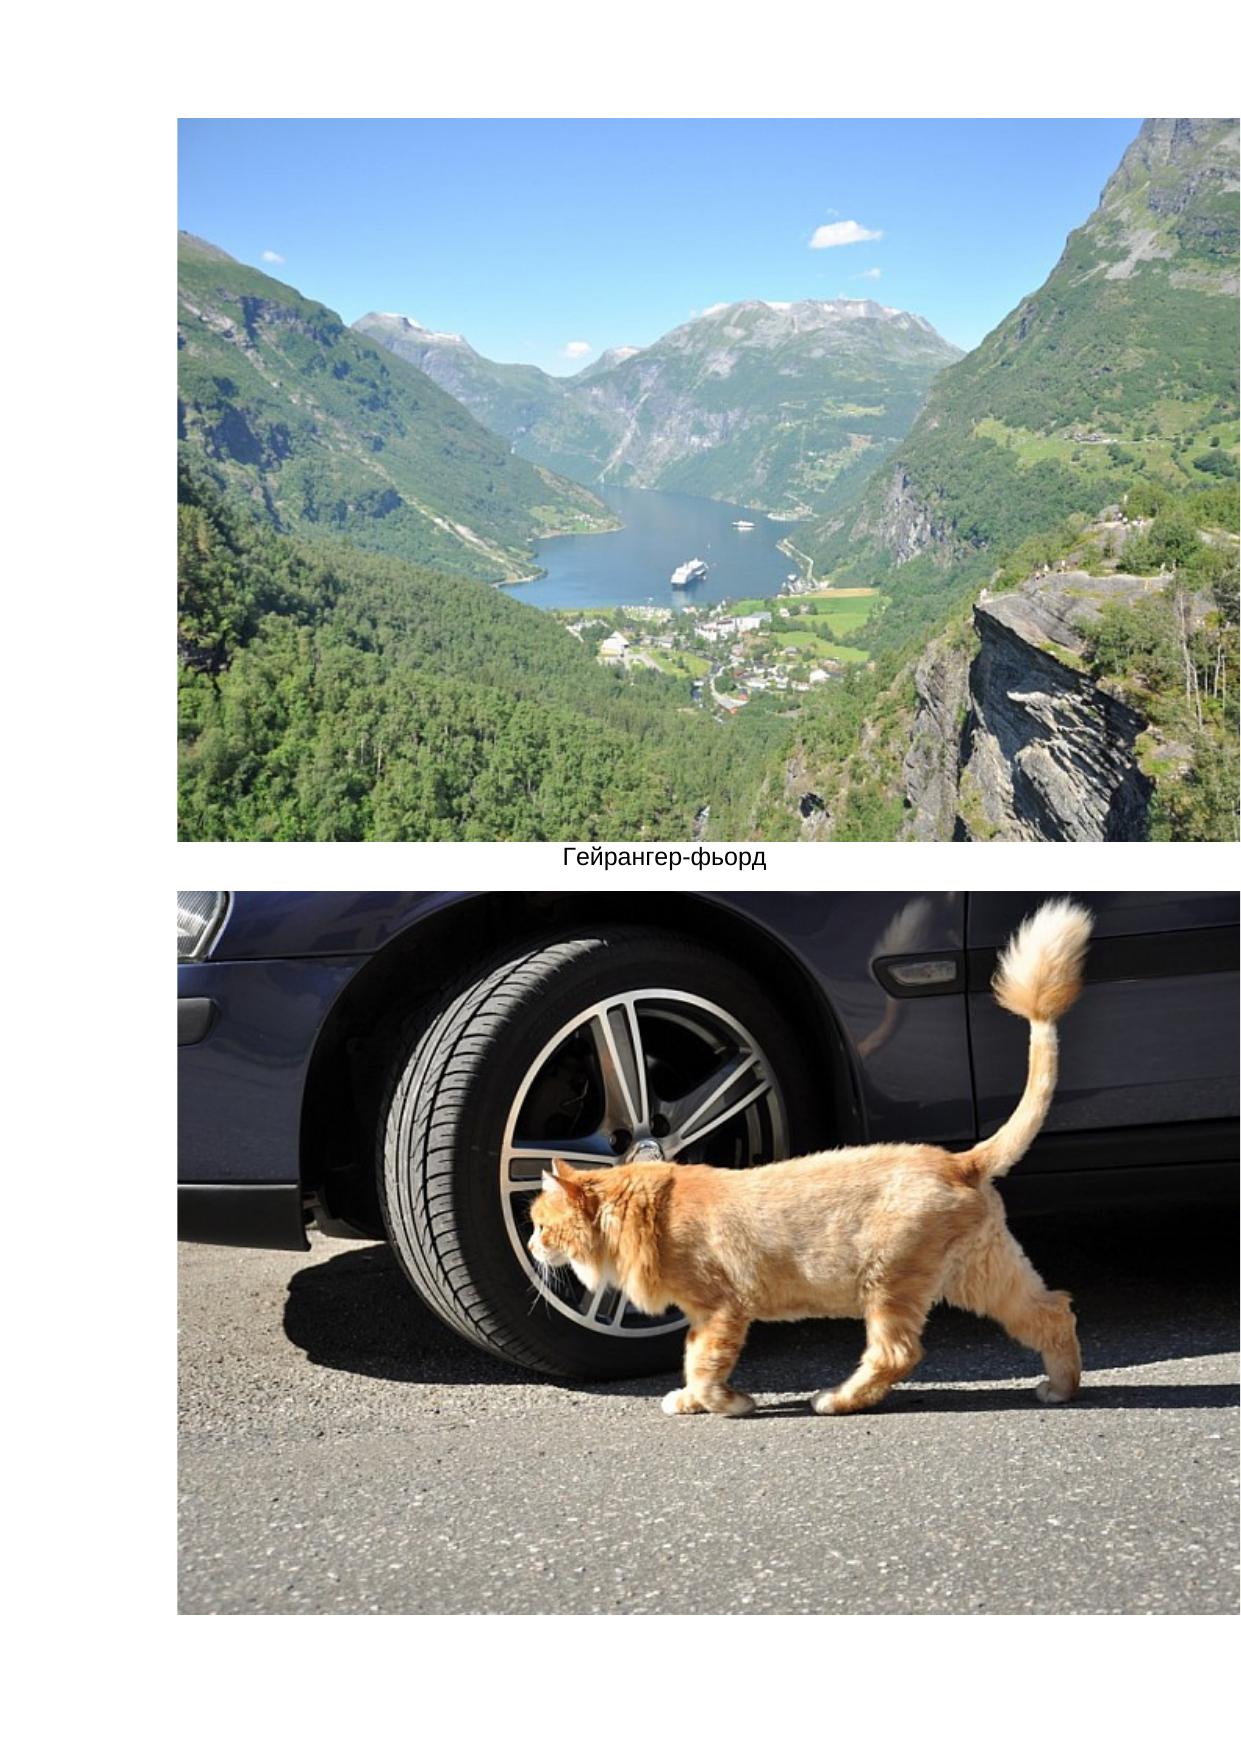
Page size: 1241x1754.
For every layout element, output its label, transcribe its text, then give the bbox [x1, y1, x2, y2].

picture [177, 891, 1241, 1615]
picture [177, 118, 1241, 842]
text Гейрангер-фьорд [177, 842, 1152, 870]
